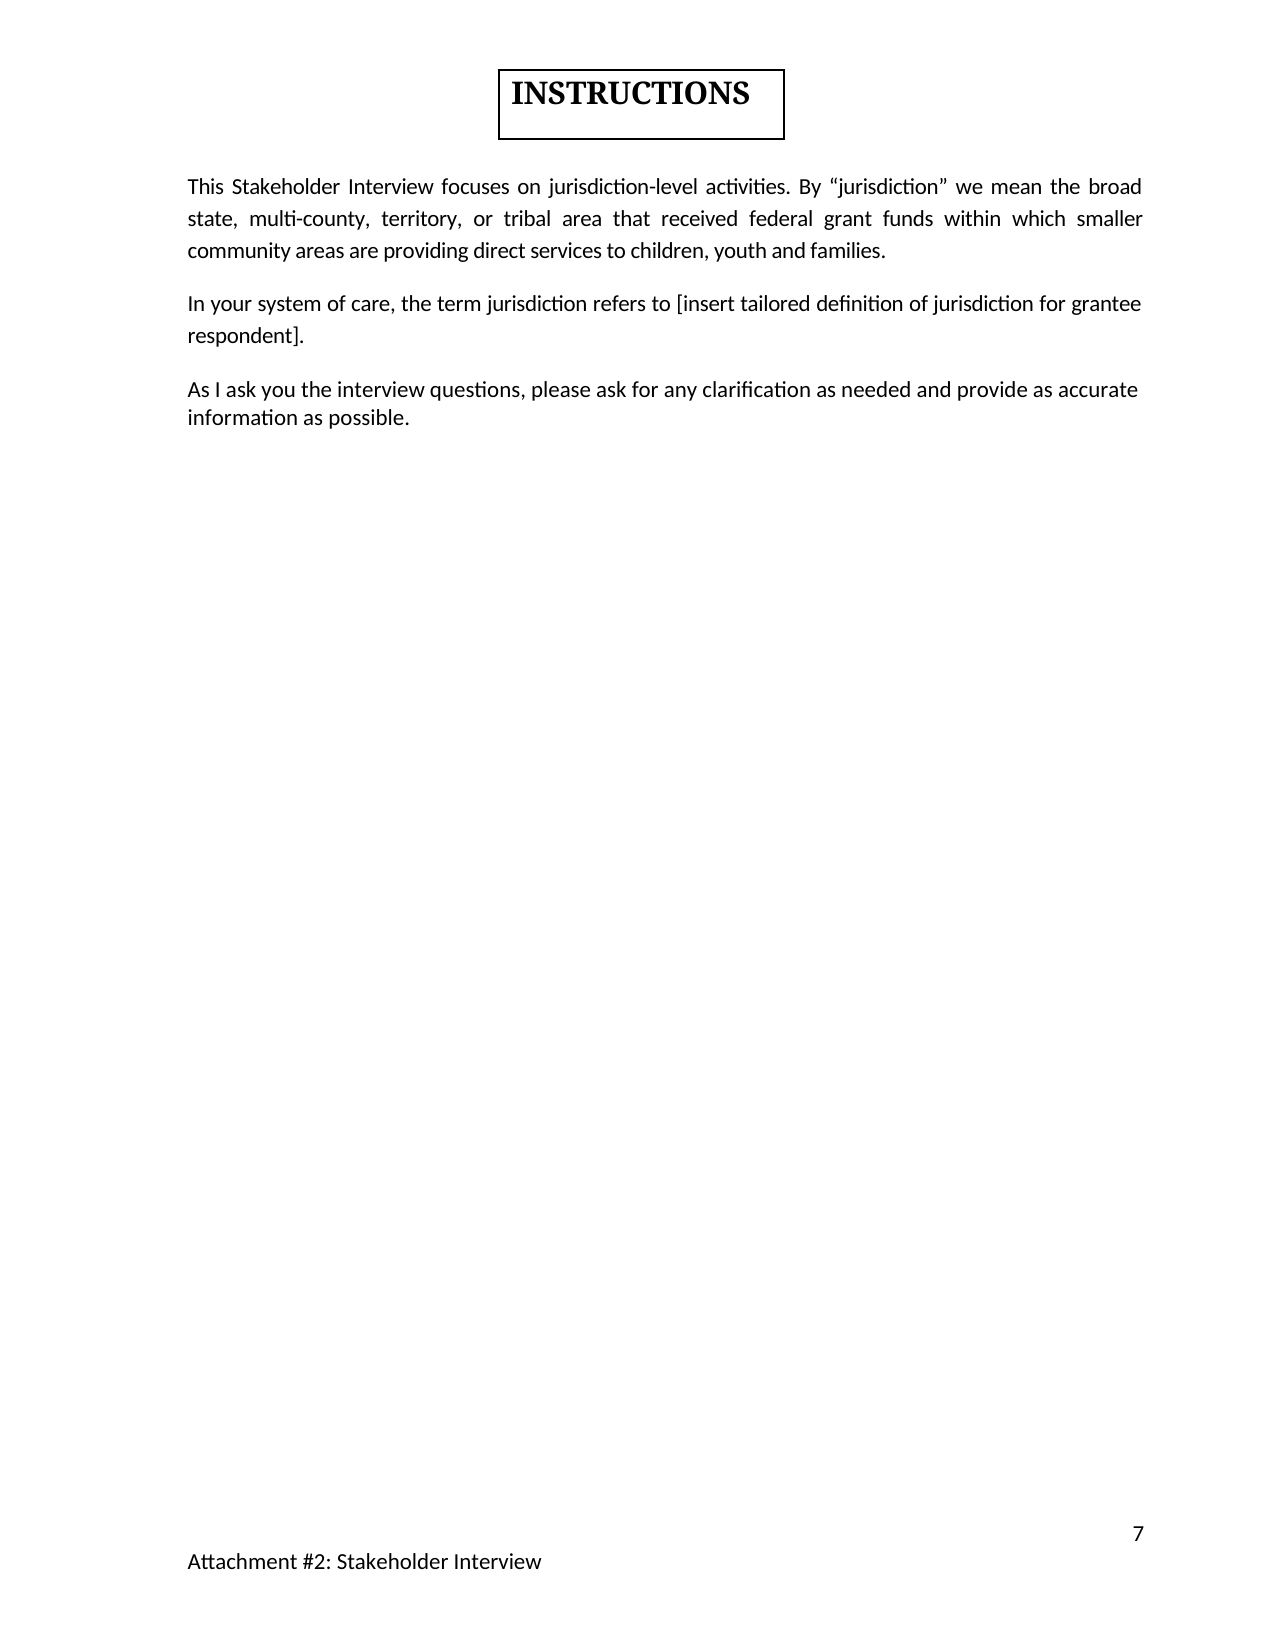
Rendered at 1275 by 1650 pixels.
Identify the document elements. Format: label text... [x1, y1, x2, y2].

text As I ask you the interview questions, please ask for any clarification as needed and provide as accurate information as possible. [187, 375, 1144, 431]
table_header INSTRUCTIONS [500, 71, 783, 138]
text In your system of care, the term jurisdiction refers to [insert tailored definition of jurisdiction for grantee respondent]. [187, 289, 1144, 350]
text This Stakeholder Interview focuses on jurisdiction-level activities. By “jurisdiction” we mean the broad state, multi-county, territory, or tribal area that received federal grant funds within which smaller community areas are providing direct services to children, youth and families. [187, 172, 1144, 264]
